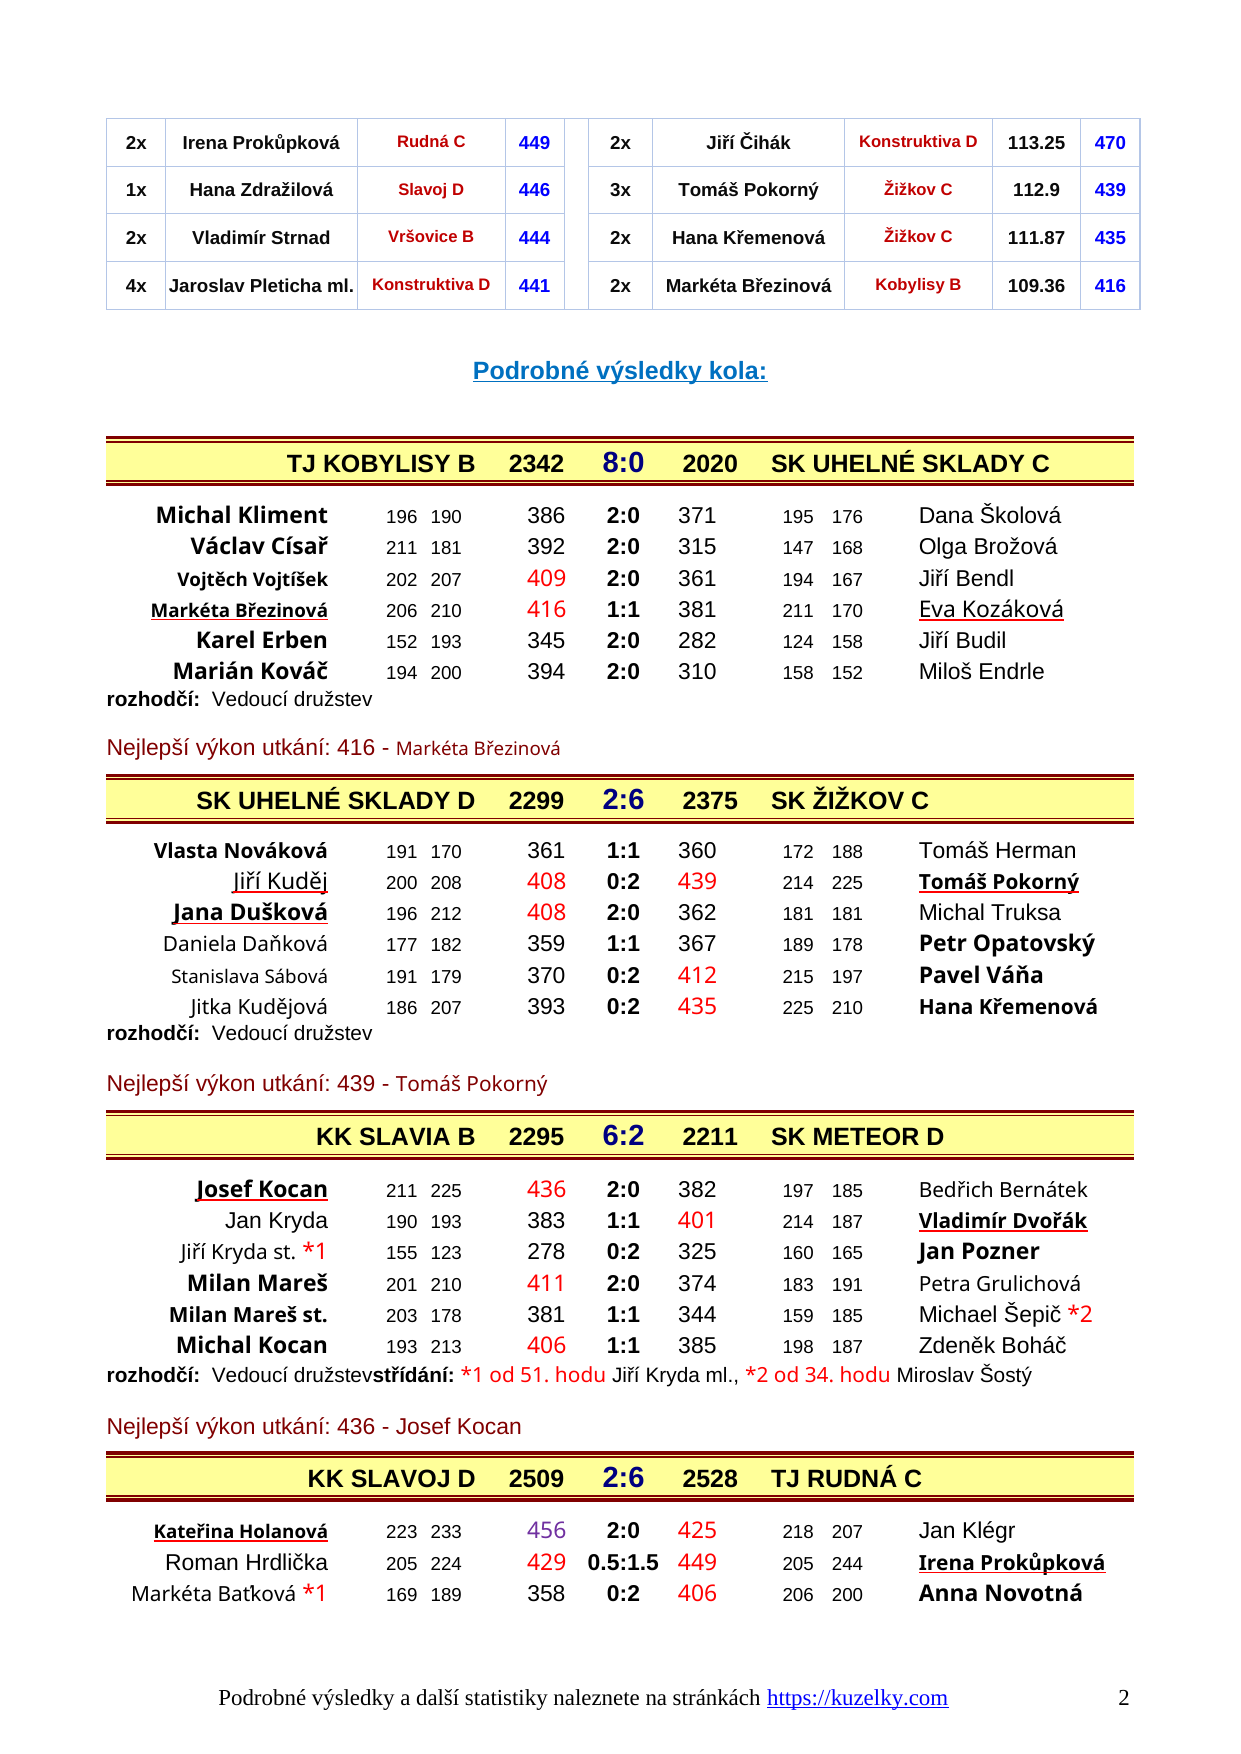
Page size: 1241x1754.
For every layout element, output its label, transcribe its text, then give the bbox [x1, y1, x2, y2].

text SK Uhelné sklady D 2299 2:6 2375 SK Žižkov C [106, 780, 1134, 818]
table_cell 3x [589, 167, 652, 213]
table_cell Vršovice B [358, 214, 505, 261]
text Milan Mareš 201 210 411 2:0 374 183 191 Petra Grulichová [106, 1266, 1134, 1298]
text Vlasta Nováková 191 170 361 1:1 360 172 188 Tomáš Herman [106, 836, 1134, 865]
table_cell Markéta Březinová [653, 262, 844, 308]
table_cell 1x [107, 167, 165, 213]
table_cell 444 [506, 214, 564, 261]
text Marián Kováč 194 200 394 2:0 310 158 152 Miloš Endrle [106, 655, 1134, 686]
text TJ Kobylisy B 2342 8:0 2020 SK Uhelné sklady C [106, 443, 1134, 480]
table_cell 2x [107, 214, 165, 261]
text Nejlepší výkon utkání: 436 - Josef Kocan [106, 1413, 1134, 1439]
table_cell 4x [107, 262, 165, 308]
text Jiří Kryda st. *1 155 123 278 0:2 325 160 165 Jan Pozner [106, 1235, 1134, 1266]
table_cell 2x [589, 119, 652, 166]
table_cell Slavoj D [358, 167, 505, 213]
table_cell 113.25 [993, 119, 1080, 166]
table_cell Jiří Čihák [653, 119, 844, 166]
text Nejlepší výkon utkání: 416 - Markéta Březinová [106, 734, 1134, 761]
table_cell Žižkov C [845, 214, 992, 261]
table_cell Konstruktiva D [845, 119, 992, 166]
text Podrobné výsledky kola: [94, 356, 1145, 385]
table_cell 2x [589, 262, 652, 308]
text Michal Kocan 193 213 406 1:1 385 198 187 Zdeněk Boháč [106, 1329, 1134, 1360]
table_cell 470 [1081, 119, 1139, 166]
table_cell 112.9 [993, 167, 1080, 213]
text Nejlepší výkon utkání: 439 - Tomáš Pokorný [106, 1069, 1134, 1097]
table_cell Hana Zdražilová [166, 167, 357, 213]
table_cell Kobylisy B [845, 262, 992, 308]
text Karel Erben 152 193 345 2:0 282 124 158 Jiří Budil [106, 624, 1134, 655]
table_cell 111.87 [993, 214, 1080, 261]
table_cell 109.36 [993, 262, 1080, 308]
text Jana Dušková 196 212 408 2:0 362 181 181 Michal Truksa [106, 896, 1134, 927]
table_cell 439 [1081, 167, 1139, 213]
table_cell 435 [1081, 214, 1139, 261]
text Václav Císař 211 181 392 2:0 315 147 168 Olga Brožová [106, 530, 1134, 561]
table_cell Rudná C [358, 119, 505, 166]
table_cell Žižkov C [845, 167, 992, 213]
text rozhodčí: Vedoucí družstev [106, 686, 1134, 710]
text Roman Hrdlička 205 224 429 0.5:1.5 449 205 244 Irena Prokůpková [106, 1545, 1134, 1577]
text Stanislava Sábová 191 179 370 0:2 412 215 197 Pavel Váňa [106, 959, 1134, 990]
text KK Slavoj D 2509 2:6 2528 TJ Rudná C [106, 1458, 1134, 1495]
table_cell 446 [506, 167, 564, 213]
table_cell 2x [589, 214, 652, 261]
text Milan Mareš st. 203 178 381 1:1 344 159 185 Michael Šepič *2 [106, 1298, 1134, 1329]
text Josef Kocan 211 225 436 2:0 382 197 185 Bedřich Bernátek [106, 1173, 1134, 1204]
text Jiří Kuděj 200 208 408 0:2 439 214 225 Tomáš Pokorný [106, 865, 1134, 896]
table_cell Hana Křemenová [653, 214, 844, 261]
table_cell Konstruktiva D [358, 262, 505, 308]
table_cell Irena Prokůpková [166, 119, 357, 166]
table_cell 416 [1081, 262, 1139, 308]
text rozhodčí: Vedoucí družstev [106, 1021, 1134, 1045]
text KK Slavia B 2295 6:2 2211 SK Meteor D [106, 1116, 1134, 1154]
text Vojtěch Vojtíšek 202 207 409 2:0 361 194 167 Jiří Bendl [106, 561, 1134, 593]
text Daniela Daňková 177 182 359 1:1 367 189 178 Petr Opatovský [106, 927, 1134, 959]
text Michal Kliment 196 190 386 2:0 371 195 176 Dana Školová [106, 499, 1134, 530]
table_cell 2x [107, 119, 165, 166]
text Markéta Baťková *1 169 189 358 0:2 406 206 200 Anna Novotná [106, 1577, 1134, 1608]
table_cell Vladimír Strnad [166, 214, 357, 261]
text Jan Kryda 190 193 383 1:1 401 214 187 Vladimír Dvořák [106, 1204, 1134, 1235]
table_cell 441 [506, 262, 564, 308]
text Kateřina Holanová 223 233 456 2:0 425 218 207 Jan Klégr [106, 1514, 1134, 1545]
text Jitka Kudějová 186 207 393 0:2 435 225 210 Hana Křemenová [106, 990, 1134, 1021]
text Markéta Březinová 206 210 416 1:1 381 211 170 Eva Kozáková [106, 593, 1134, 624]
table_cell 449 [506, 119, 564, 166]
table_cell Jaroslav Pleticha ml. [166, 262, 357, 308]
text rozhodčí: Vedoucí družstevstřídání: *1 od 51. hodu Jiří Kryda ml., *2 od 34. hodu Miroslav Šostý [106, 1360, 1134, 1389]
table_cell Tomáš Pokorný [653, 167, 844, 213]
